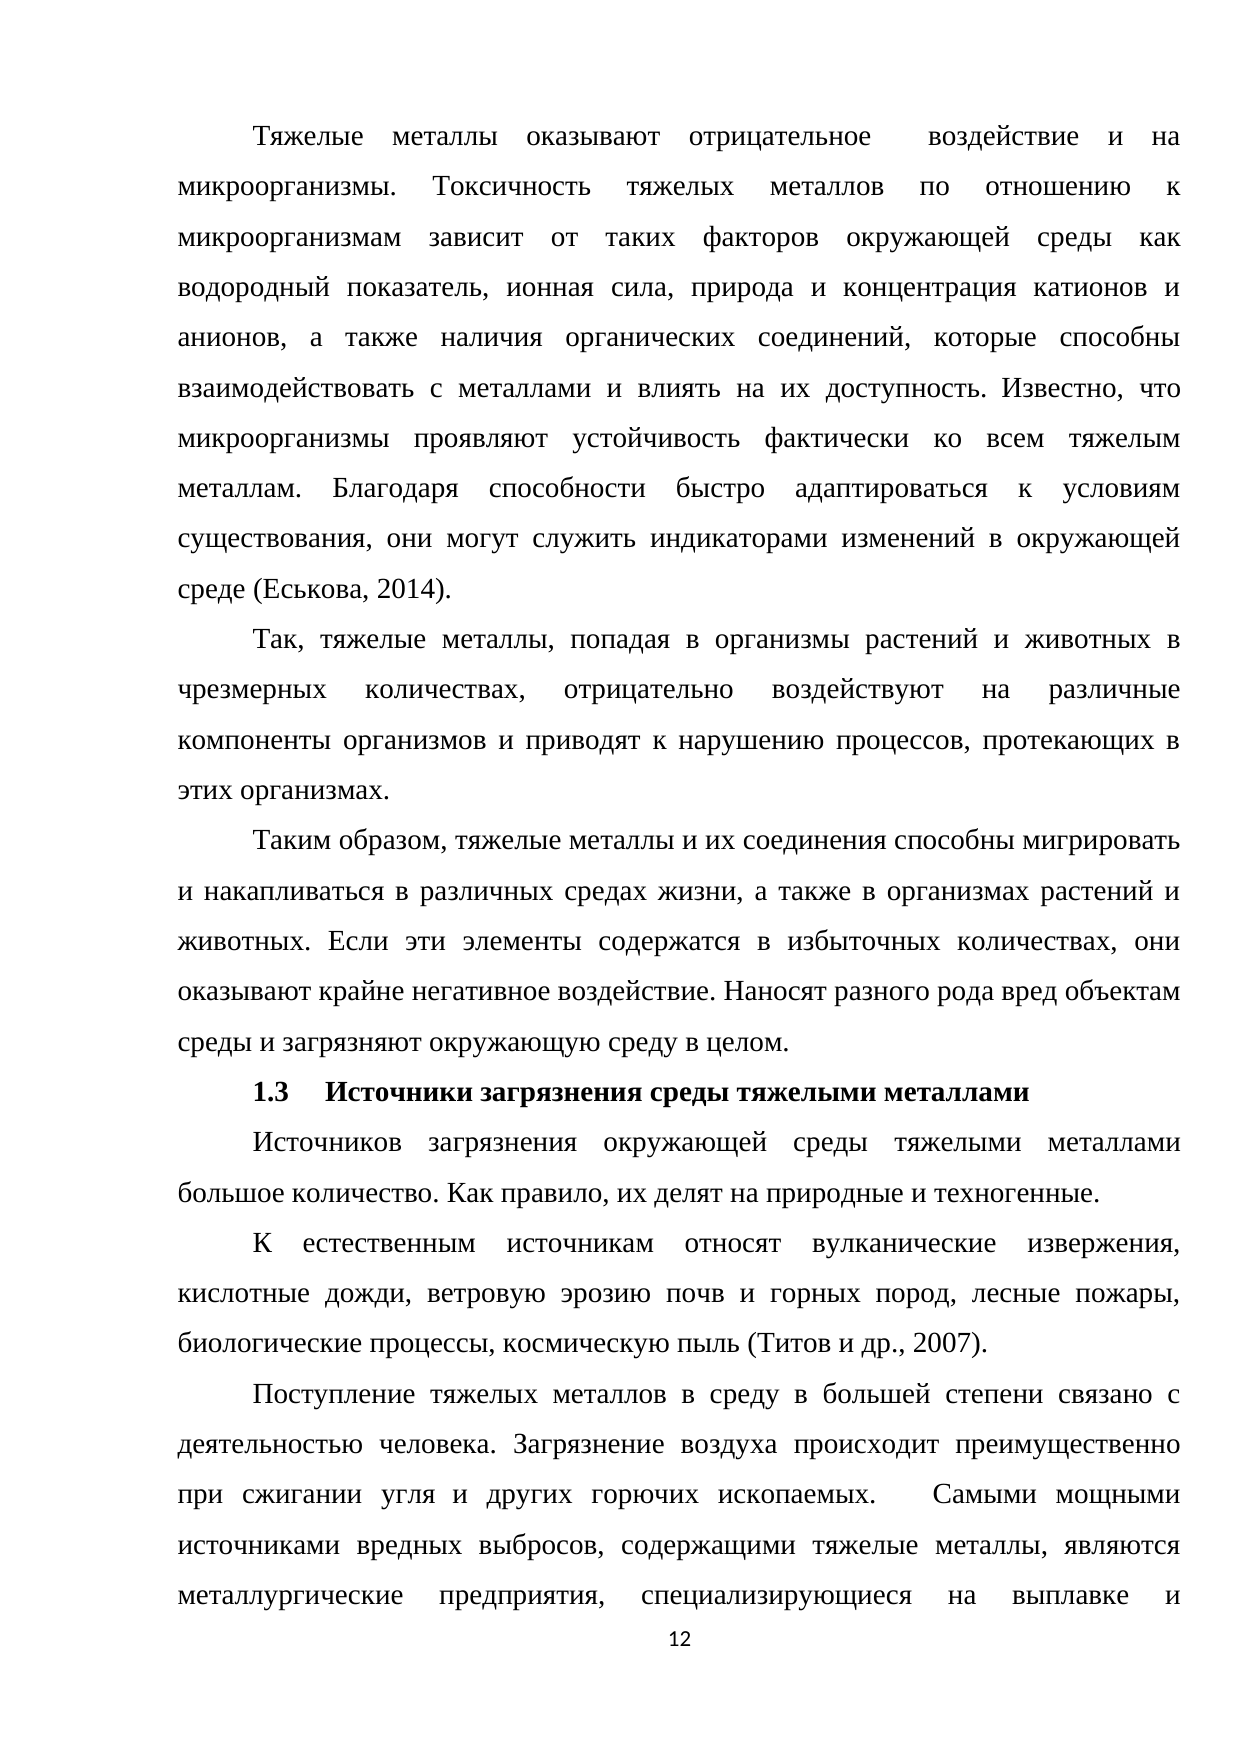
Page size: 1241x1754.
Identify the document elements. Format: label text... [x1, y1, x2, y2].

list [177, 1376, 1181, 1611]
list Так, тяжелые металлы, попадая в организмы растений и животных в чрезмерных количествах, отрицательно воздействуют на различные компоненты организмов и приводят к нарушению процессов, протекающих в этих организмах. [177, 621, 1181, 806]
list К естественным источникам относят вулканические извержения, кислотные дожди, ветровую эрозию почв и горных пород, лесные пожары, биологические процессы, космическую пыль (Титов и др., 2007). [177, 1225, 1181, 1359]
list Источников загрязнения окружающей среды тяжелыми металлами большое количество. Как правило, их делят на природные и техногенные. [177, 1124, 1181, 1208]
list Тяжелые металлы оказывают отрицательное воздействие и на микроорганизмы. Токсичность тяжелых металлов по отношению к микроорганизмам зависит от таких факторов окружающей среды как водородный показатель, ионная сила, природа и концентрация катионов и анионов, а также наличия органических соединений, которые способны взаимодействовать с металлами и влиять на их доступность. Известно, что микроорганизмы проявляют устойчивость фактически ко всем тяжелым металлам. Благодаря способности быстро адаптироваться к условиям существования, они могут служить индикаторами изменений в окружающей среде (Еськова, 2014). [177, 118, 1181, 604]
list Таким образом, тяжелые металлы и их соединения способны мигрировать и накапливаться в различных средах жизни, а также в организмах растений и животных. Если эти элементы содержатся в избыточных количествах, они оказывают крайне негативное воздействие. Наносят разного рода вред объектам среды и загрязняют окружающую среду в целом. [177, 822, 1181, 1057]
list Источники загрязнения среды тяжелыми металлами [177, 1074, 1181, 1108]
